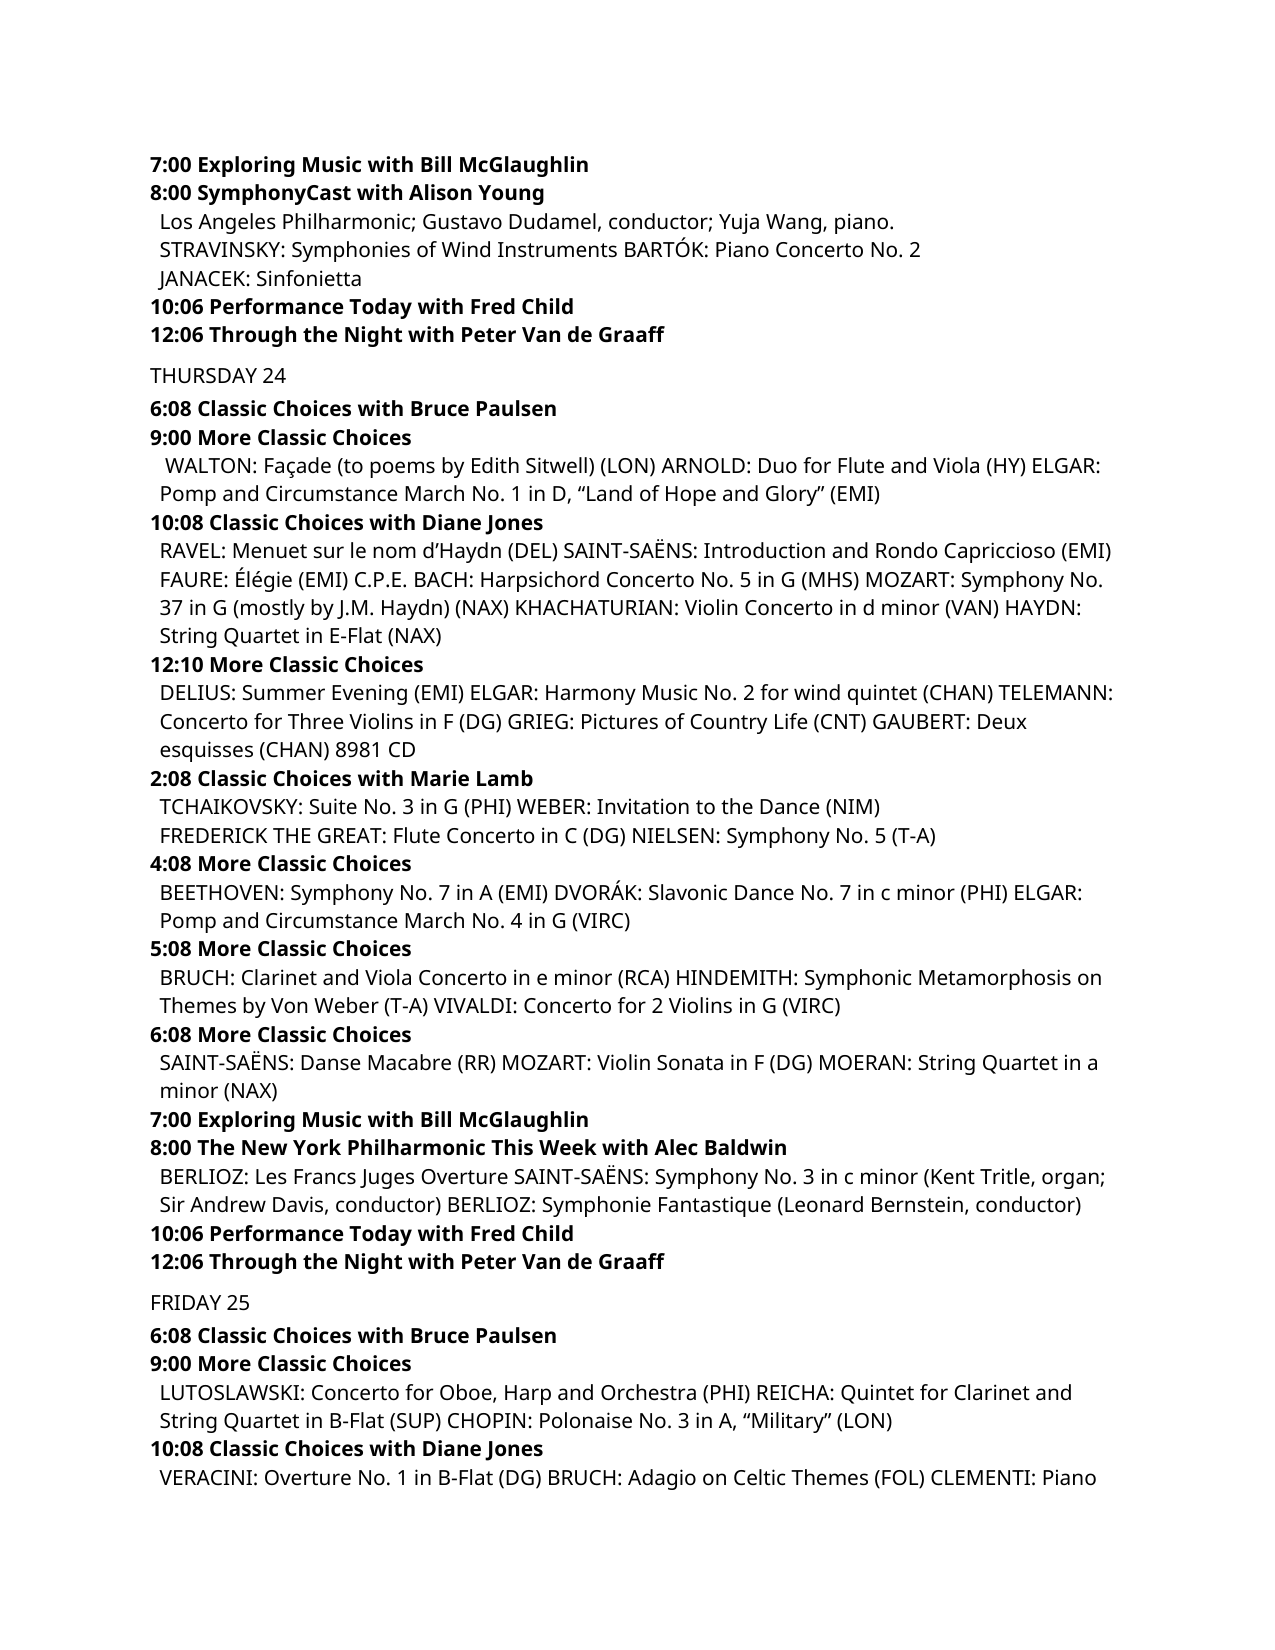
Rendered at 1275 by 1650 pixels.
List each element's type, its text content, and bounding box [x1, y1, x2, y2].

text JANACEK: Sinfonietta [159, 264, 1125, 292]
text 12:10 More Classic Choices [150, 650, 1125, 678]
text STRAVINSKY: Symphonies of Wind Instruments BARTÓK: Piano Concerto No. 2 [159, 235, 1125, 264]
text FREDERICK THE GREAT: Flute Concerto in C (DG) NIELSEN: Symphony No. 5 (T-A) [159, 821, 1125, 849]
text BRUCH: Clarinet and Viola Concerto in e minor (RCA) HINDEMITH: Symphonic Metamorphosis on Themes by Von Weber (T-A) VIVALDI: Concerto for 2 Violins in G (VIRC) [159, 963, 1125, 1020]
text Friday 25 [150, 1288, 1125, 1317]
text 6:08 Classic Choices with Bruce Paulsen [150, 394, 1125, 423]
text DELIUS: Summer Evening (EMI) ELGAR: Harmony Music No. 2 for wind quintet (CHAN) TELEMANN: Concerto for Three Violins in F (DG) GRIEG: Pictures of Country Life (CNT) GAUBERT: Deux esquisses (CHAN) 8981 CD [159, 678, 1125, 764]
text 4:08 More Classic Choices [150, 849, 1125, 878]
text WALTON: Façade (to poems by Edith Sitwell) (LON) ARNOLD: Duo for Flute and Viola (HY) ELGAR: Pomp and Circumstance March No. 1 in D, “Land of Hope and Glory” (EMI) [159, 451, 1125, 508]
text TCHAIKOVSKY: Suite No. 3 in G (PHI) WEBER: Invitation to the Dance (NIM) [159, 792, 1125, 821]
text RAVEL: Menuet sur le nom d’Haydn (DEL) SAINT-SAËNS: Introduction and Rondo Capriccioso (EMI) FAURE: Élégie (EMI) C.P.E. BACH: Harpsichord Concerto No. 5 in G (MHS) MOZART: Symphony No. 37 in G (mostly by J.M. Haydn) (NAX) KHACHATURIAN: Violin Concerto in d minor (VAN) HAYDN: String Quartet in E-Flat (NAX) [159, 536, 1125, 650]
text 10:06 Performance Today with Fred Child [150, 292, 1125, 321]
text 6:08 More Classic Choices [150, 1020, 1125, 1048]
text Los Angeles Philharmonic; Gustavo Dudamel, conductor; Yuja Wang, piano. [159, 207, 1125, 235]
text Thursday 24 [150, 362, 1125, 390]
text BEETHOVEN: Symphony No. 7 in A (EMI) DVORÁK: Slavonic Dance No. 7 in c minor (PHI) ELGAR: Pomp and Circumstance March No. 4 in G (VIRC) [159, 878, 1125, 934]
text 12:06 Through the Night with Peter Van de Graaff [150, 321, 1125, 349]
text 8:00 The New York Philharmonic This Week with Alec Baldwin [150, 1133, 1125, 1162]
text 9:00 More Classic Choices [150, 1349, 1125, 1378]
text 10:06 Performance Today with Fred Child [150, 1219, 1125, 1247]
text 8:00 SymphonyCast with Alison Young [150, 178, 1125, 207]
text 7:00 Exploring Music with Bill McGlaughlin [150, 1105, 1125, 1133]
text 9:00 More Classic Choices [150, 423, 1125, 451]
text 6:08 Classic Choices with Bruce Paulsen [150, 1321, 1125, 1349]
text 2:08 Classic Choices with Marie Lamb [150, 764, 1125, 792]
text 5:08 More Classic Choices [150, 934, 1125, 963]
text 10:08 Classic Choices with Diane Jones [150, 508, 1125, 536]
text LUTOSLAWSKI: Concerto for Oboe, Harp and Orchestra (PHI) REICHA: Quintet for Clarinet and String Quartet in B-Flat (SUP) CHOPIN: Polonaise No. 3 in A, “Military” (LON) [159, 1378, 1125, 1434]
text 12:06 Through the Night with Peter Van de Graaff [150, 1247, 1125, 1276]
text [159, 1463, 1125, 1491]
text SAINT-SAËNS: Danse Macabre (RR) MOZART: Violin Sonata in F (DG) MOERAN: String Quartet in a minor (NAX) [159, 1048, 1125, 1105]
text 10:08 Classic Choices with Diane Jones [150, 1434, 1125, 1463]
text 7:00 Exploring Music with Bill McGlaughlin [150, 150, 1125, 178]
text BERLIOZ: Les Francs Juges Overture SAINT‐SAËNS: Symphony No. 3 in c minor (Kent Tritle, organ; Sir Andrew Davis, conductor) BERLIOZ: Symphonie Fantastique (Leonard Bernstein, conductor) [159, 1162, 1125, 1219]
